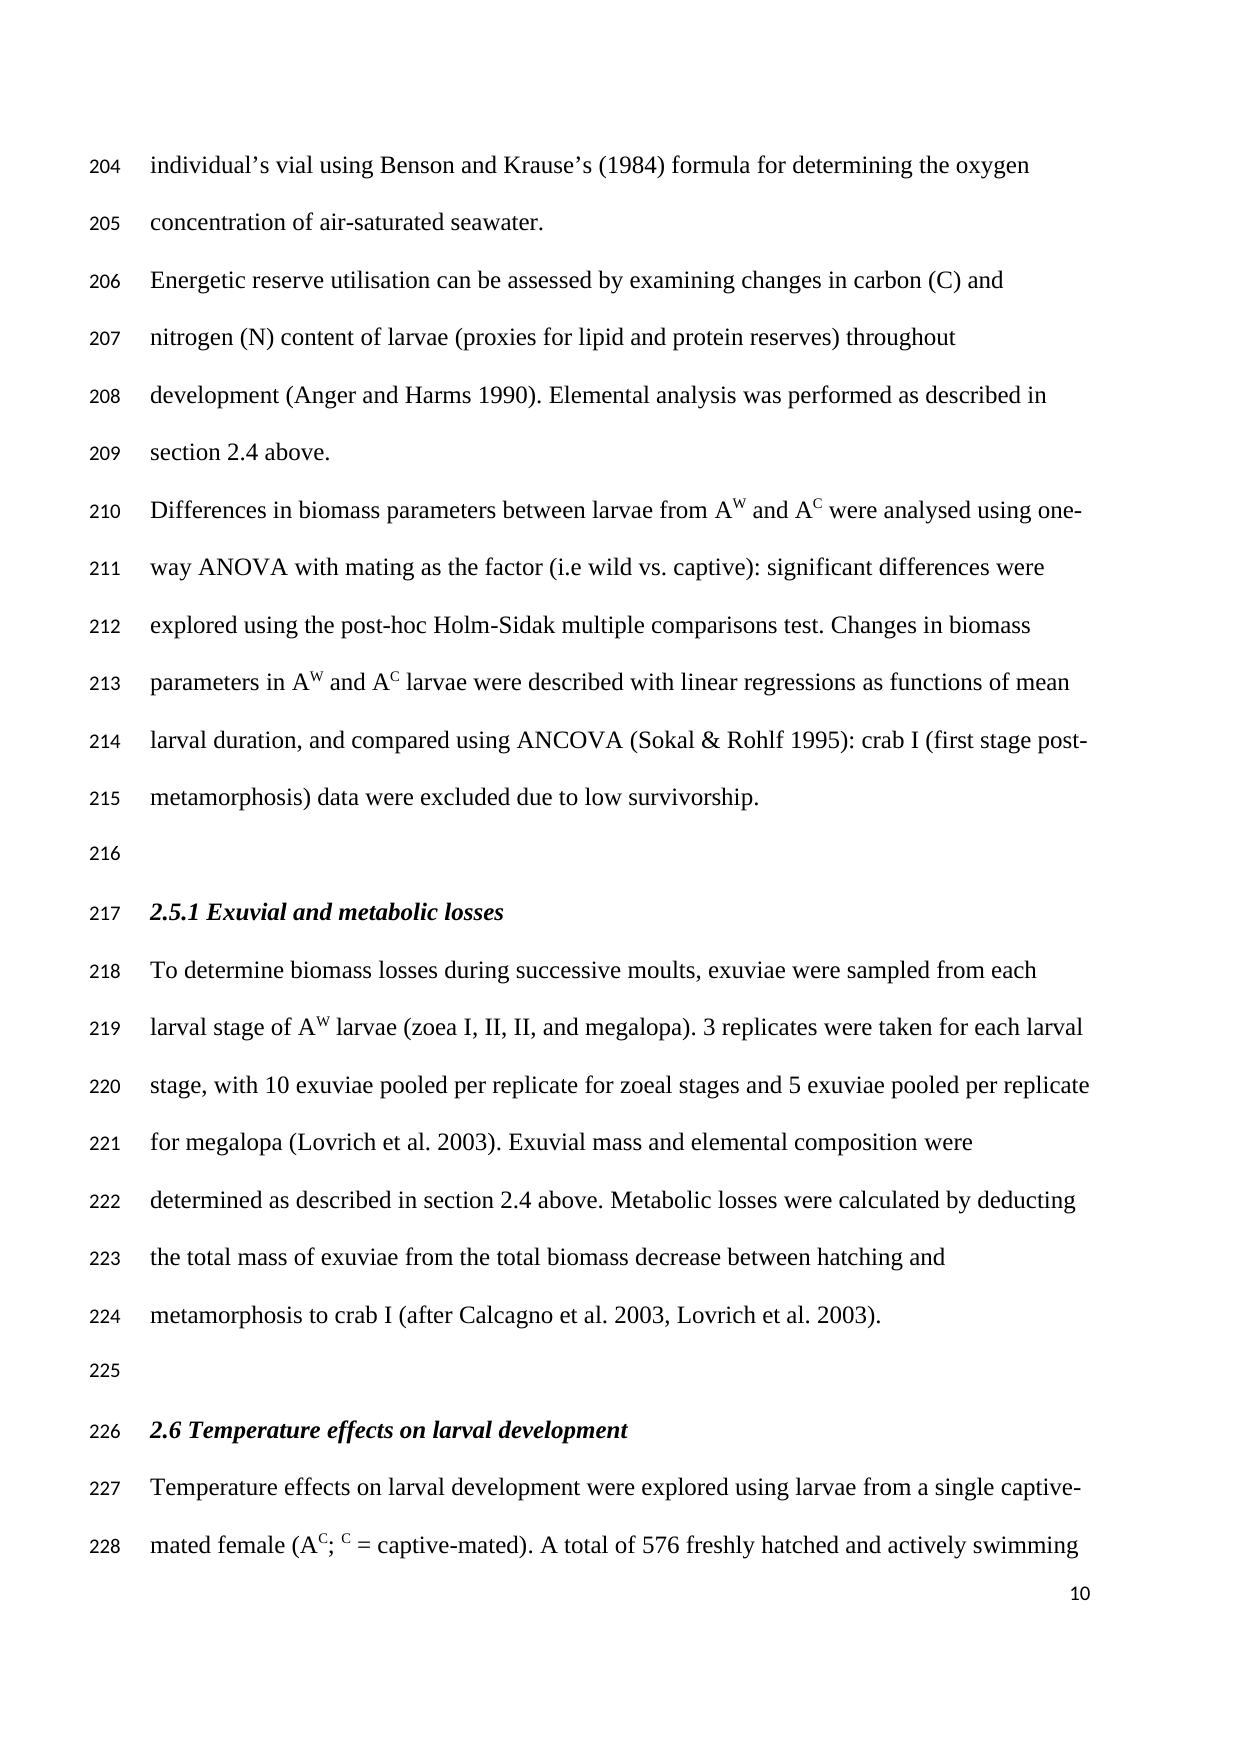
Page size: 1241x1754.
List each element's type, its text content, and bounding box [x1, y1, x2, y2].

text To determine biomass losses during successive moults, exuviae were sampled from each larval stage of AW larvae (zoea I, II, II, and megalopa). 3 replicates were taken for each larval stage, with 10 exuviae pooled per replicate for zoeal stages and 5 exuviae pooled per replicate for megalopa (Lovrich et al. 2003). Exuvial mass and elemental composition were determined as described in section 2.4 above. Metabolic losses were calculated by deducting the total mass of exuviae from the total biomass decrease between hatching and metamorphosis to crab I (after Calcagno et al. 2003, Lovrich et al. 2003). [150, 955, 1090, 1329]
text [150, 150, 1090, 236]
text Energetic reserve utilisation can be assessed by examining changes in carbon (C) and nitrogen (N) content of larvae (proxies for lipid and protein reserves) throughout development (Anger and Harms 1990). Elemental analysis was performed as described in section 2.4 above. [150, 265, 1090, 466]
text Differences in biomass parameters between larvae from AW and AC were analysed using one-way ANOVA with mating as the factor (i.e wild vs. captive): significant differences were explored using the post-hoc Holm-Sidak multiple comparisons test. Changes in biomass parameters in AW and AC larvae were described with linear regressions as functions of mean larval duration, and compared using ANCOVA (Sokal & Rohlf 1995): crab I (first stage post-metamorphosis) data were excluded due to low survivorship. [150, 495, 1090, 811]
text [150, 1472, 1090, 1559]
text 2.5.1 Exuvial and metabolic losses [150, 897, 1090, 926]
text 2.6 Temperature effects on larval development [150, 1415, 1090, 1444]
